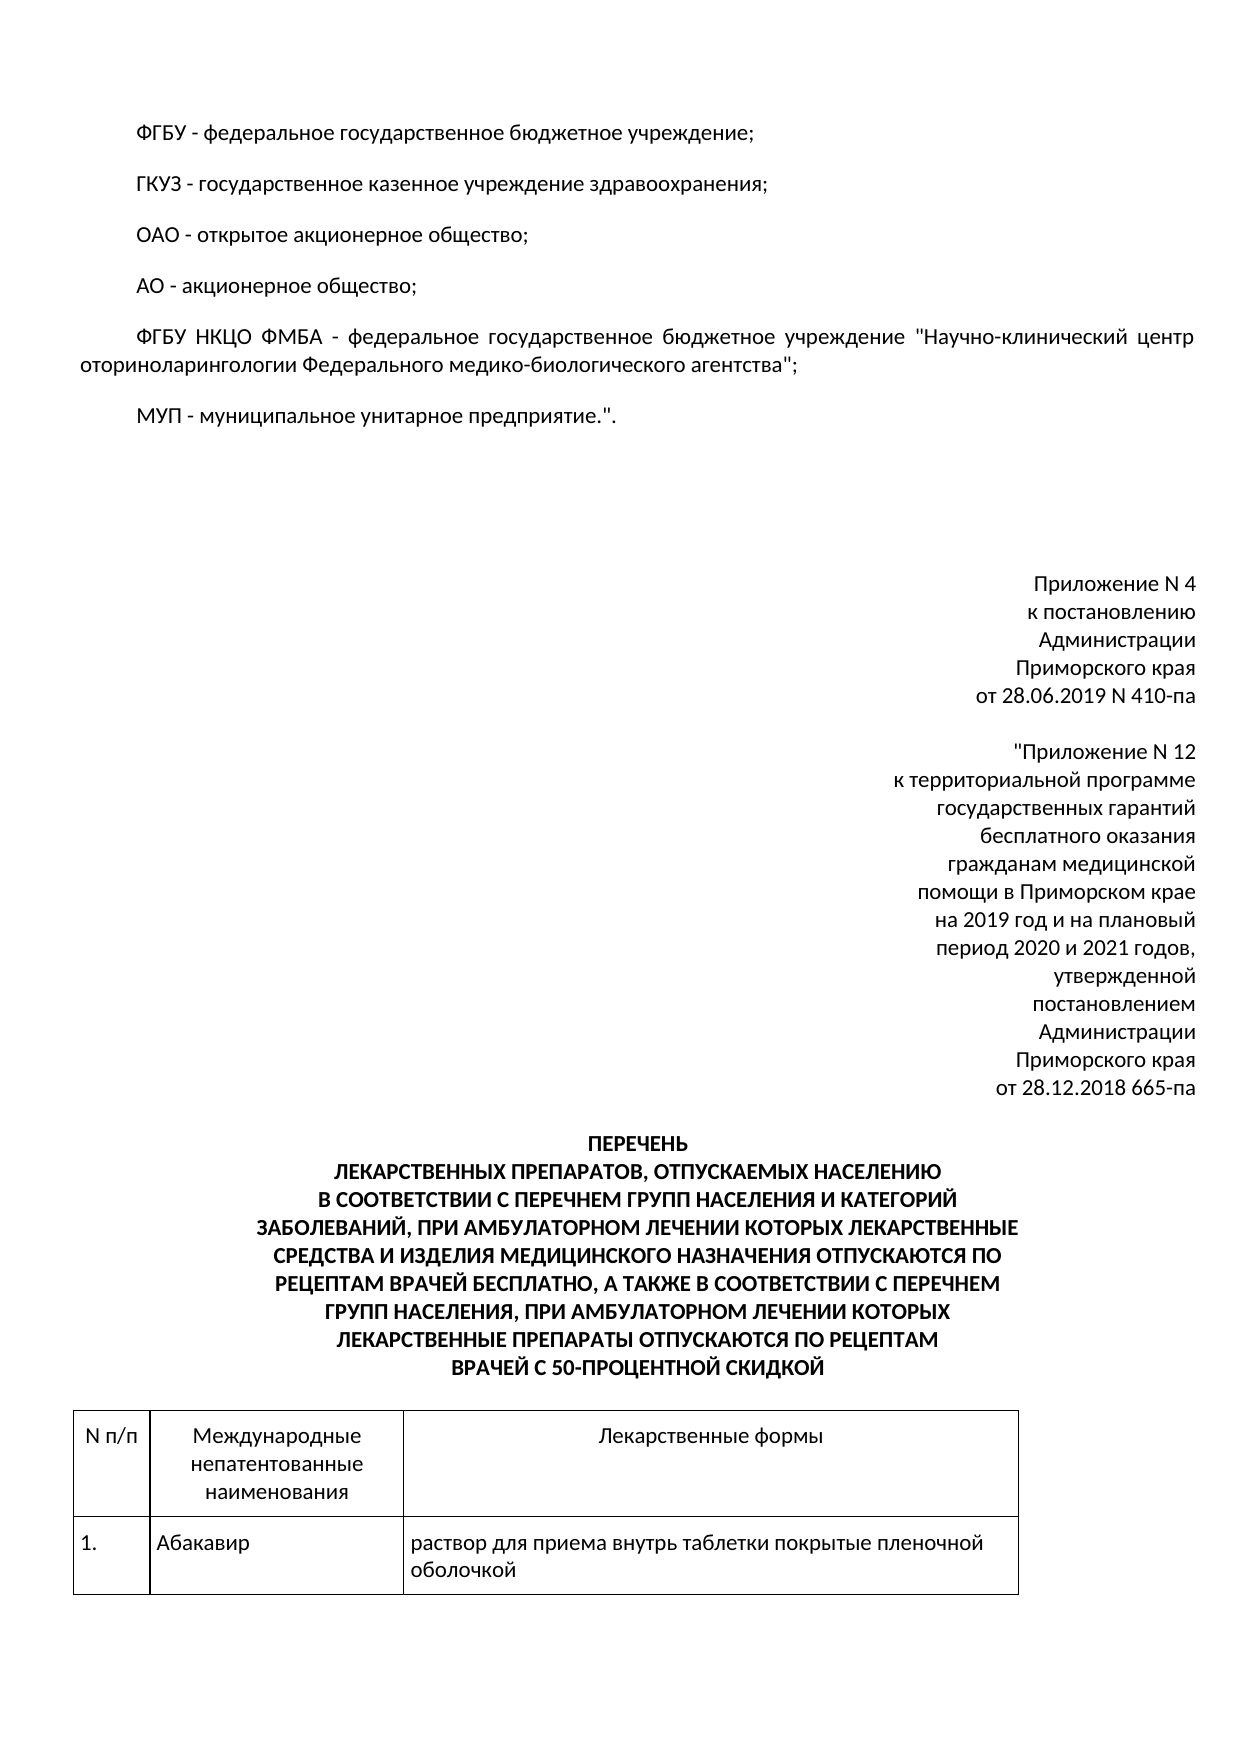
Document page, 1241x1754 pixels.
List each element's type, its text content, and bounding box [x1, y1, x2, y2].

text Администрации [80, 625, 1196, 653]
text МУП - муниципальное унитарное предприятие.". [80, 401, 1196, 429]
title ПЕРЕЧЕНЬ [80, 1129, 1196, 1157]
title РЕЦЕПТАМ ВРАЧЕЙ БЕСПЛАТНО, А ТАКЖЕ В СООТВЕТСТВИИ С ПЕРЕЧНЕМ [80, 1269, 1196, 1297]
text постановлением [80, 989, 1196, 1017]
text АО - акционерное общество; [80, 271, 1196, 299]
text к территориальной программе [80, 765, 1196, 793]
text от 28.06.2019 N 410-па [80, 681, 1196, 709]
table_header Международные непатентованные наименования [151, 1411, 403, 1516]
table_cell Абакавир [151, 1517, 403, 1594]
text ФГБУ НКЦО ФМБА - федеральное государственное бюджетное учреждение "Научно-клинический центр оториноларингологии Федерального медико-биологического агентства"; [80, 322, 1196, 378]
text помощи в Приморском крае [80, 877, 1196, 905]
text бесплатного оказания [80, 821, 1196, 849]
text "Приложение N 12 [80, 737, 1196, 765]
text ФГБУ - федеральное государственное бюджетное учреждение; [80, 118, 1196, 146]
table_header Лекарственные формы [404, 1411, 1018, 1516]
title СРЕДСТВА И ИЗДЕЛИЯ МЕДИЦИНСКОГО НАЗНАЧЕНИЯ ОТПУСКАЮТСЯ ПО [80, 1241, 1196, 1269]
text Приложение N 4 [80, 569, 1196, 597]
table_cell раствор для приема внутрь таблетки покрытые пленочной оболочкой [404, 1517, 1018, 1594]
title ВРАЧЕЙ С 50-ПРОЦЕНТНОЙ СКИДКОЙ [80, 1353, 1196, 1382]
table_cell 1. [74, 1517, 149, 1594]
title ЛЕКАРСТВЕННЫЕ ПРЕПАРАТЫ ОТПУСКАЮТСЯ ПО РЕЦЕПТАМ [80, 1326, 1196, 1353]
text государственных гарантий [80, 793, 1196, 821]
text на 2019 год и на плановый [80, 905, 1196, 933]
text гражданам медицинской [80, 849, 1196, 877]
title В СООТВЕТСТВИИ С ПЕРЕЧНЕМ ГРУПП НАСЕЛЕНИЯ И КАТЕГОРИЙ [80, 1185, 1196, 1213]
text период 2020 и 2021 годов, [80, 933, 1196, 961]
title ЗАБОЛЕВАНИЙ, ПРИ АМБУЛАТОРНОМ ЛЕЧЕНИИ КОТОРЫХ ЛЕКАРСТВЕННЫЕ [80, 1213, 1196, 1241]
table_header N п/п [74, 1411, 149, 1516]
text Приморского края [80, 653, 1196, 681]
text Приморского края [80, 1045, 1196, 1073]
text от 28.12.2018 665-па [80, 1073, 1196, 1101]
text Администрации [80, 1017, 1196, 1045]
text ОАО - открытое акционерное общество; [80, 220, 1196, 248]
title ЛЕКАРСТВЕННЫХ ПРЕПАРАТОВ, ОТПУСКАЕМЫХ НАСЕЛЕНИЮ [80, 1157, 1196, 1185]
title ГРУПП НАСЕЛЕНИЯ, ПРИ АМБУЛАТОРНОМ ЛЕЧЕНИИ КОТОРЫХ [80, 1297, 1196, 1326]
text утвержденной [80, 961, 1196, 989]
text к постановлению [80, 597, 1196, 625]
text ГКУЗ - государственное казенное учреждение здравоохранения; [80, 169, 1196, 197]
